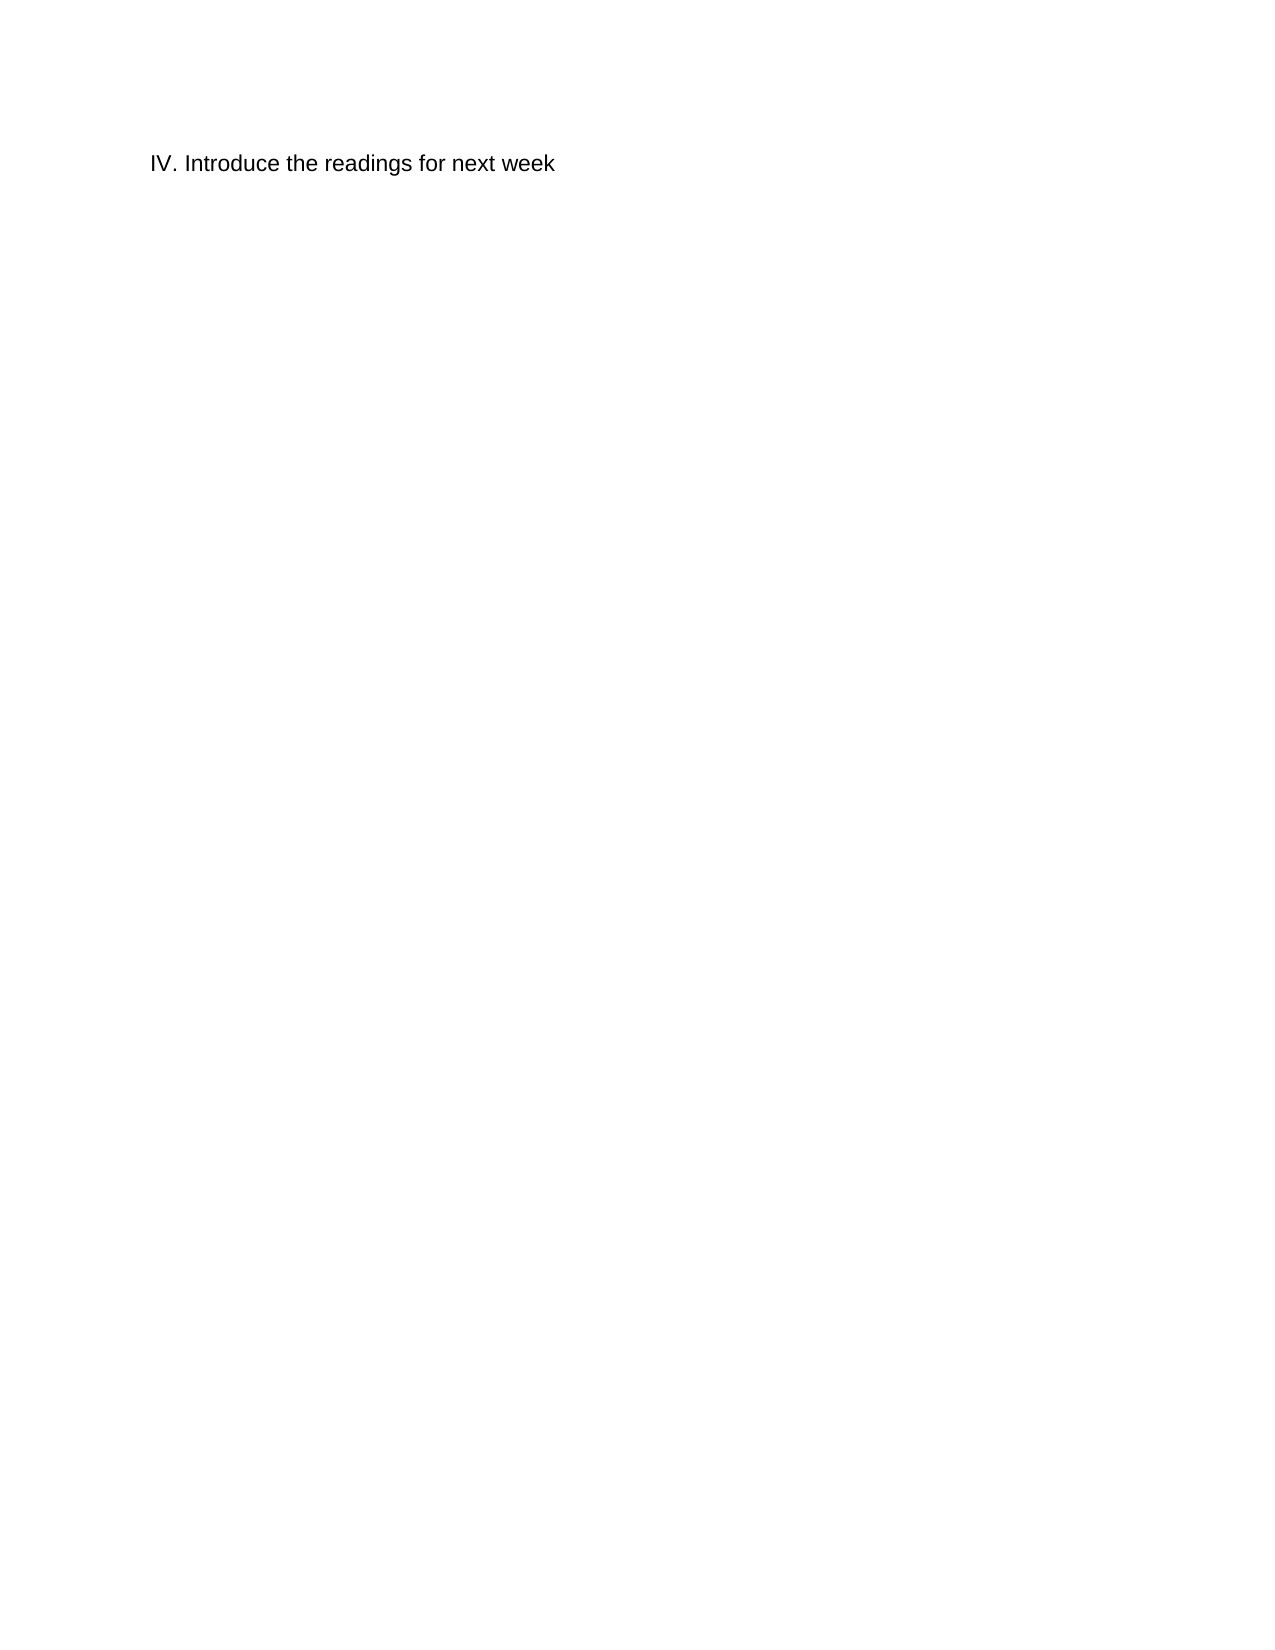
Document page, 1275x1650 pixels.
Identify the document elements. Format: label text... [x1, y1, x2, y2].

text IV. Introduce the readings for next week [150, 150, 1125, 176]
